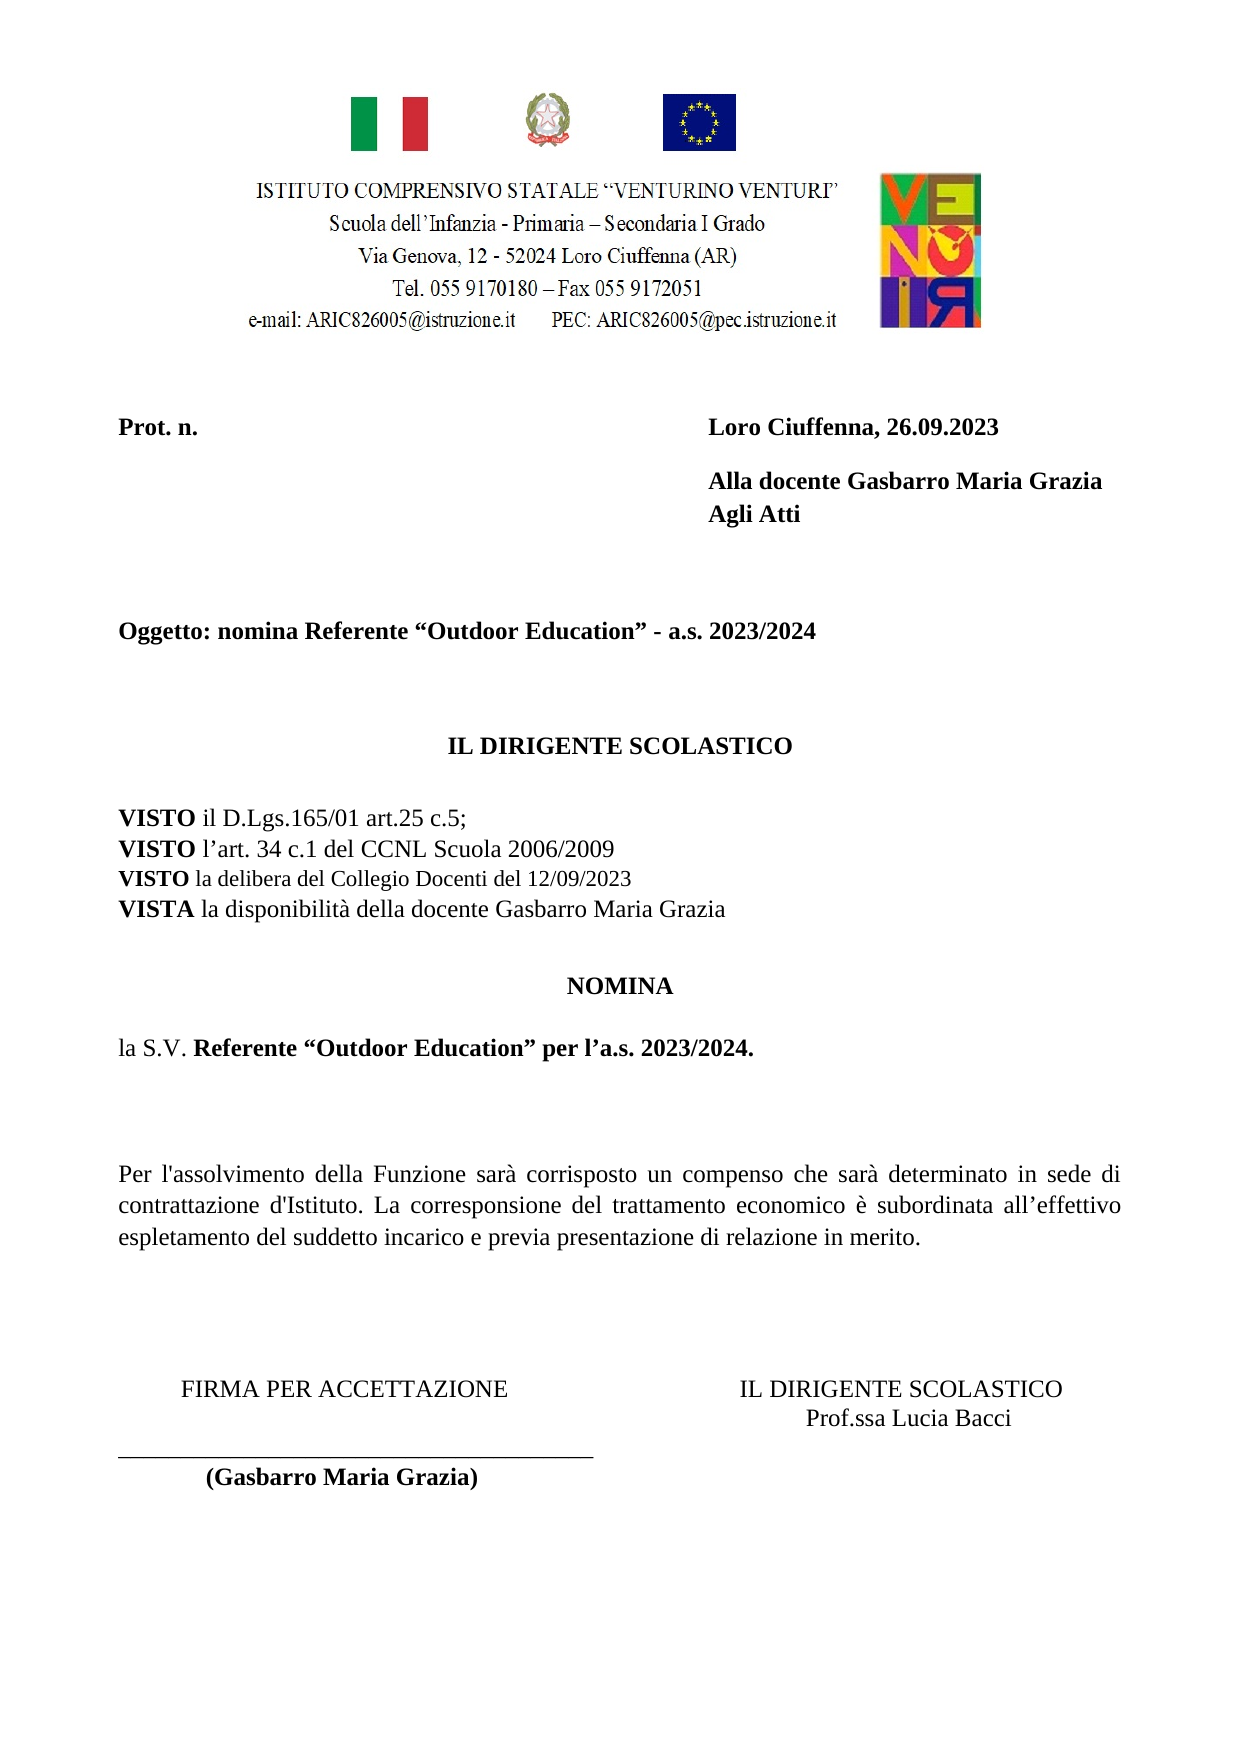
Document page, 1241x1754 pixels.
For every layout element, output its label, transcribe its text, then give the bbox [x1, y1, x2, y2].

text Prof.ssa Lucia Bacci ______________________________________ [118, 1403, 1122, 1462]
text la S.V. Referente “Outdoor Education” per l’a.s. 2023/2024. [118, 1033, 1122, 1062]
text FIRMA PER ACCETTAZIONE IL DIRIGENTE SCOLASTICO [118, 1374, 1122, 1403]
text Per l'assolvimento della Funzione sarà corrisposto un compenso che sarà determinato in sede di contrattazione d'Istituto. La corresponsione del trattamento economico è subordinata all’effettivo espletamento del suddetto incarico e previa presentazione di relazione in merito. [118, 1159, 1122, 1250]
text VISTA la disponibilità della docente Gasbarro Maria Grazia [118, 894, 1122, 922]
text (Gasbarro Maria Grazia) [118, 1462, 1122, 1491]
text Alla docente Gasbarro Maria Grazia Agli Atti [708, 466, 1122, 528]
text VISTO il D.Lgs.165/01 art.25 c.5; [118, 803, 1122, 832]
text Prot. n. Loro Ciuffenna, 26.09.2023 [118, 412, 1122, 441]
text IL DIRIGENTE SCOLASTICO [118, 731, 1122, 760]
picture [118, 88, 1123, 340]
text VISTO l’art. 34 c.1 del CCNL Scuola 2006/2009 [118, 834, 1122, 863]
text VISTO la delibera del Collegio Docenti del 12/09/2023 [118, 865, 1122, 892]
text Oggetto: nomina Referente “Outdoor Education” - a.s. 2023/2024 [118, 616, 1122, 645]
text NOMINA [118, 971, 1122, 1000]
